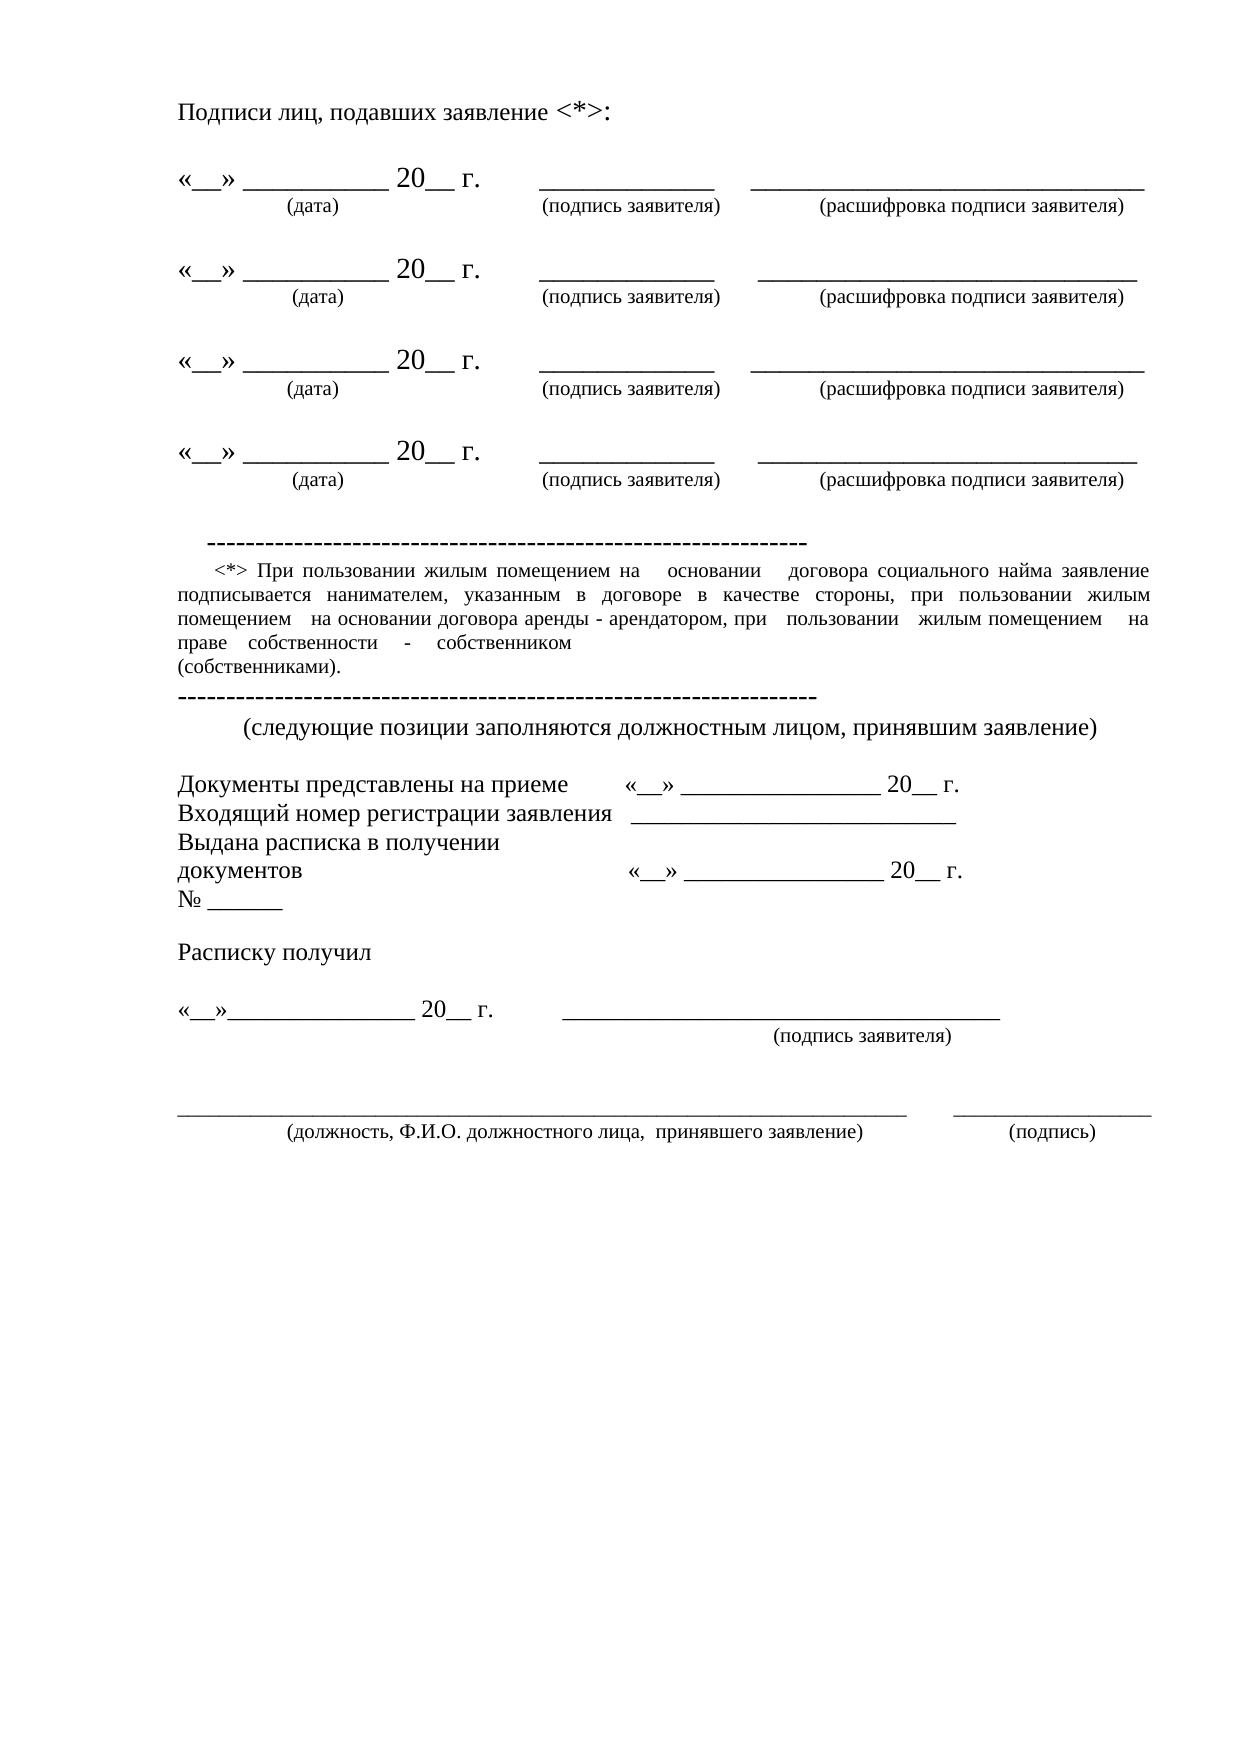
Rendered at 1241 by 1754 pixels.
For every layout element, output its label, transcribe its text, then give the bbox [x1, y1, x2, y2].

text (дата) (подпись заявителя) (расшифровка подписи заявителя) [177, 193, 1152, 217]
text «__» __________ 20__ г. ____________ ___________________________ [177, 342, 1152, 376]
text (должность, Ф.И.О. должностного лица, принявшего заявление) (подпись) [177, 1119, 1152, 1143]
text ------------------------------------------------------------------ [177, 678, 1152, 712]
text Подписи лиц, подавших заявление <*>: [177, 93, 1152, 126]
text Документы представлены на приеме «__» ________________ 20__ г. [177, 769, 1152, 798]
text «__» __________ 20__ г. ____________ ___________________________ [177, 160, 1152, 193]
text (подпись заявителя) [177, 1023, 1152, 1047]
text (дата) (подпись заявителя) (расшифровка подписи заявителя) [177, 376, 1152, 399]
text -------------------------------------------------------------- [177, 524, 1152, 558]
text «__» __________ 20__ г. ____________ __________________________ [177, 433, 1152, 467]
text Выдана расписка в получении [177, 827, 1152, 855]
text <*> При пользовании жилым помещением на основании договора социального найма заявление подписывается нанимателем, указанным в договоре в качестве стороны, при пользовании жилым помещением на основании договора аренды - арендатором, при пользовании жилым помещением на праве собственности - собственником [177, 558, 1152, 654]
text (дата) (подпись заявителя) (расшифровка подписи заявителя) [177, 467, 1152, 491]
text Расписку получил [177, 937, 1152, 965]
text Входящий номер регистрации заявления __________________________ [177, 798, 1152, 827]
text (собственниками). [177, 654, 1152, 678]
text ______________________________________________________________________ ___________________ [177, 1095, 1152, 1119]
text (следующие позиции заполняются должностным лицом, принявшим заявление) [177, 712, 1152, 740]
text «__» __________ 20__ г. ____________ __________________________ [177, 251, 1152, 284]
text № ______ [177, 884, 1152, 913]
text документов «__» ________________ 20__ г. [177, 855, 1152, 884]
text «__»_______________ 20__ г. ___________________________________ [177, 994, 1152, 1023]
text (дата) (подпись заявителя) (расшифровка подписи заявителя) [177, 284, 1152, 308]
